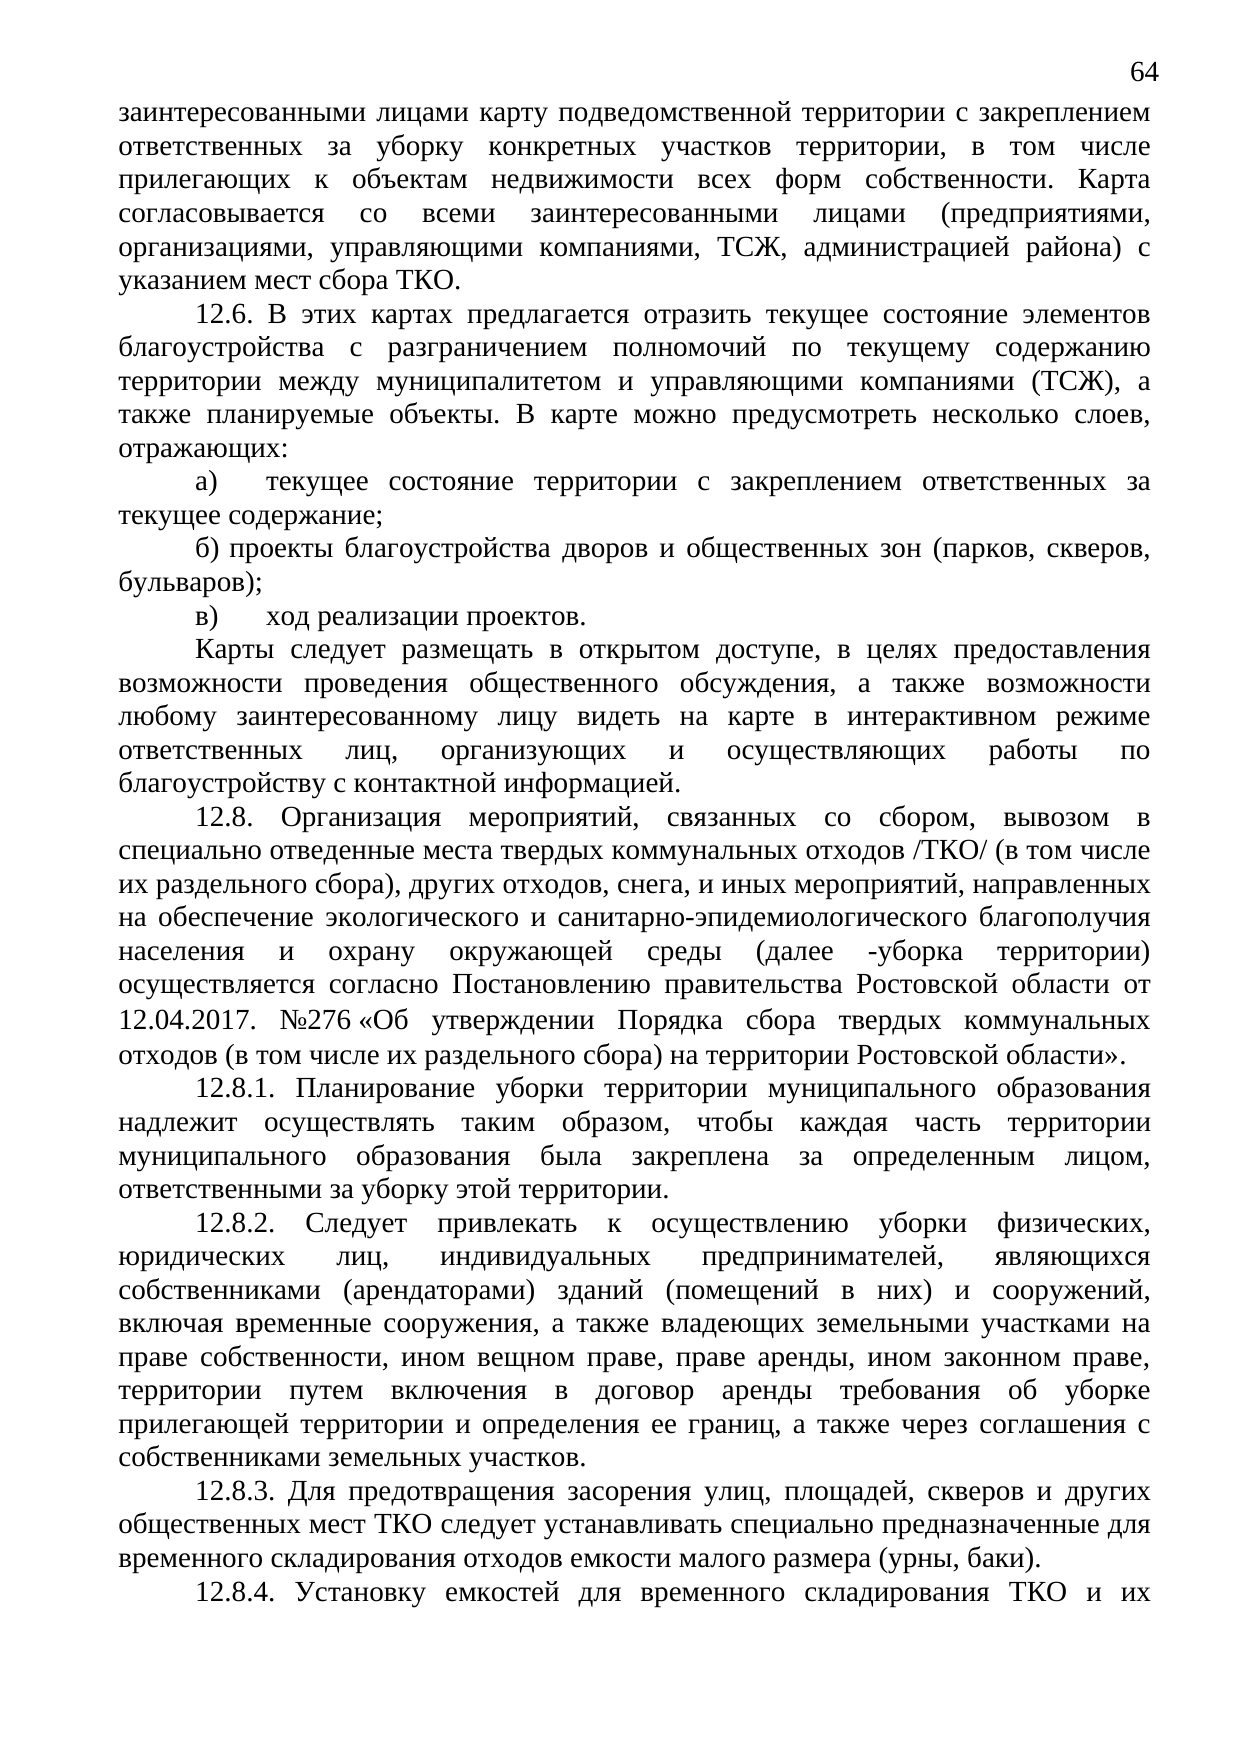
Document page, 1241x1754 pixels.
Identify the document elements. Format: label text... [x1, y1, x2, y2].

text в) ход реализации проектов. [118, 598, 1152, 631]
text 12.8. Организация мероприятий, связанных со сбором, вывозом в специально отведенные места твердых коммунальных отходов /ТКО/ (в том числе их раздельного сбора), других отходов, снега, и иных мероприятий, направленных на обеспечение экологического и санитарно-эпидемиологического благополучия населения и охрану окружающей среды (далее -уборка территории) осуществляется согласно Постановлению правительства Ростовской области от 12.04.2017. №276 «Об утверждении Порядка сбора твердых коммунальных отходов (в том числе их раздельного сбора) на территории Ростовской области». [118, 799, 1152, 1037]
text 12.8.3. Для предотвращения засорения улиц, площадей, скверов и других общественных мест ТКО следует устанавливать специально предназначенные для временного складирования отходов емкости малого размера (урны, баки). [118, 1473, 1152, 1574]
text 12.8.1. Планирование уборки территории муниципального образования надлежит осуществлять таким образом, чтобы каждая часть территории муниципального образования была закреплена за определенным лицом, ответственными за уборку этой территории. [118, 1071, 1152, 1205]
text Карты следует размещать в открытом доступе, в целях предоставления возможности проведения общественного обсуждения, а также возможности любому заинтересованному лицу видеть на карте в интерактивном режиме ответственных лиц, организующих и осуществляющих работы по благоустройству с контактной информацией. [118, 631, 1152, 799]
text 12.6. В этих картах предлагается отразить текущее состояние элементов благоустройства с разграничением полномочий по текущему содержанию территории между муниципалитетом и управляющими компаниями (ТСЖ), а также планируемые объекты. В карте можно предусмотреть несколько слоев, отражающих: [118, 296, 1152, 463]
text б) проекты благоустройства дворов и общественных зон (парков, скверов, бульваров); [118, 531, 1152, 598]
text а) текущее состояние территории с закреплением ответственных за текущее содержание; [118, 463, 1152, 531]
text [118, 94, 1152, 296]
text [118, 1574, 1152, 1607]
text 12.8.2. Следует привлекать к осуществлению уборки физических, юридических лиц, индивидуальных предпринимателей, являющихся собственниками (арендаторами) зданий (помещений в них) и сооружений, включая временные сооружения, а также владеющих земельными участками на праве собственности, ином вещном праве, праве аренды, ином законном праве, территории путем включения в договор аренды требования об уборке прилегающей территории и определения ее границ, а также через соглашения с собственниками земельных участков. [118, 1205, 1152, 1473]
